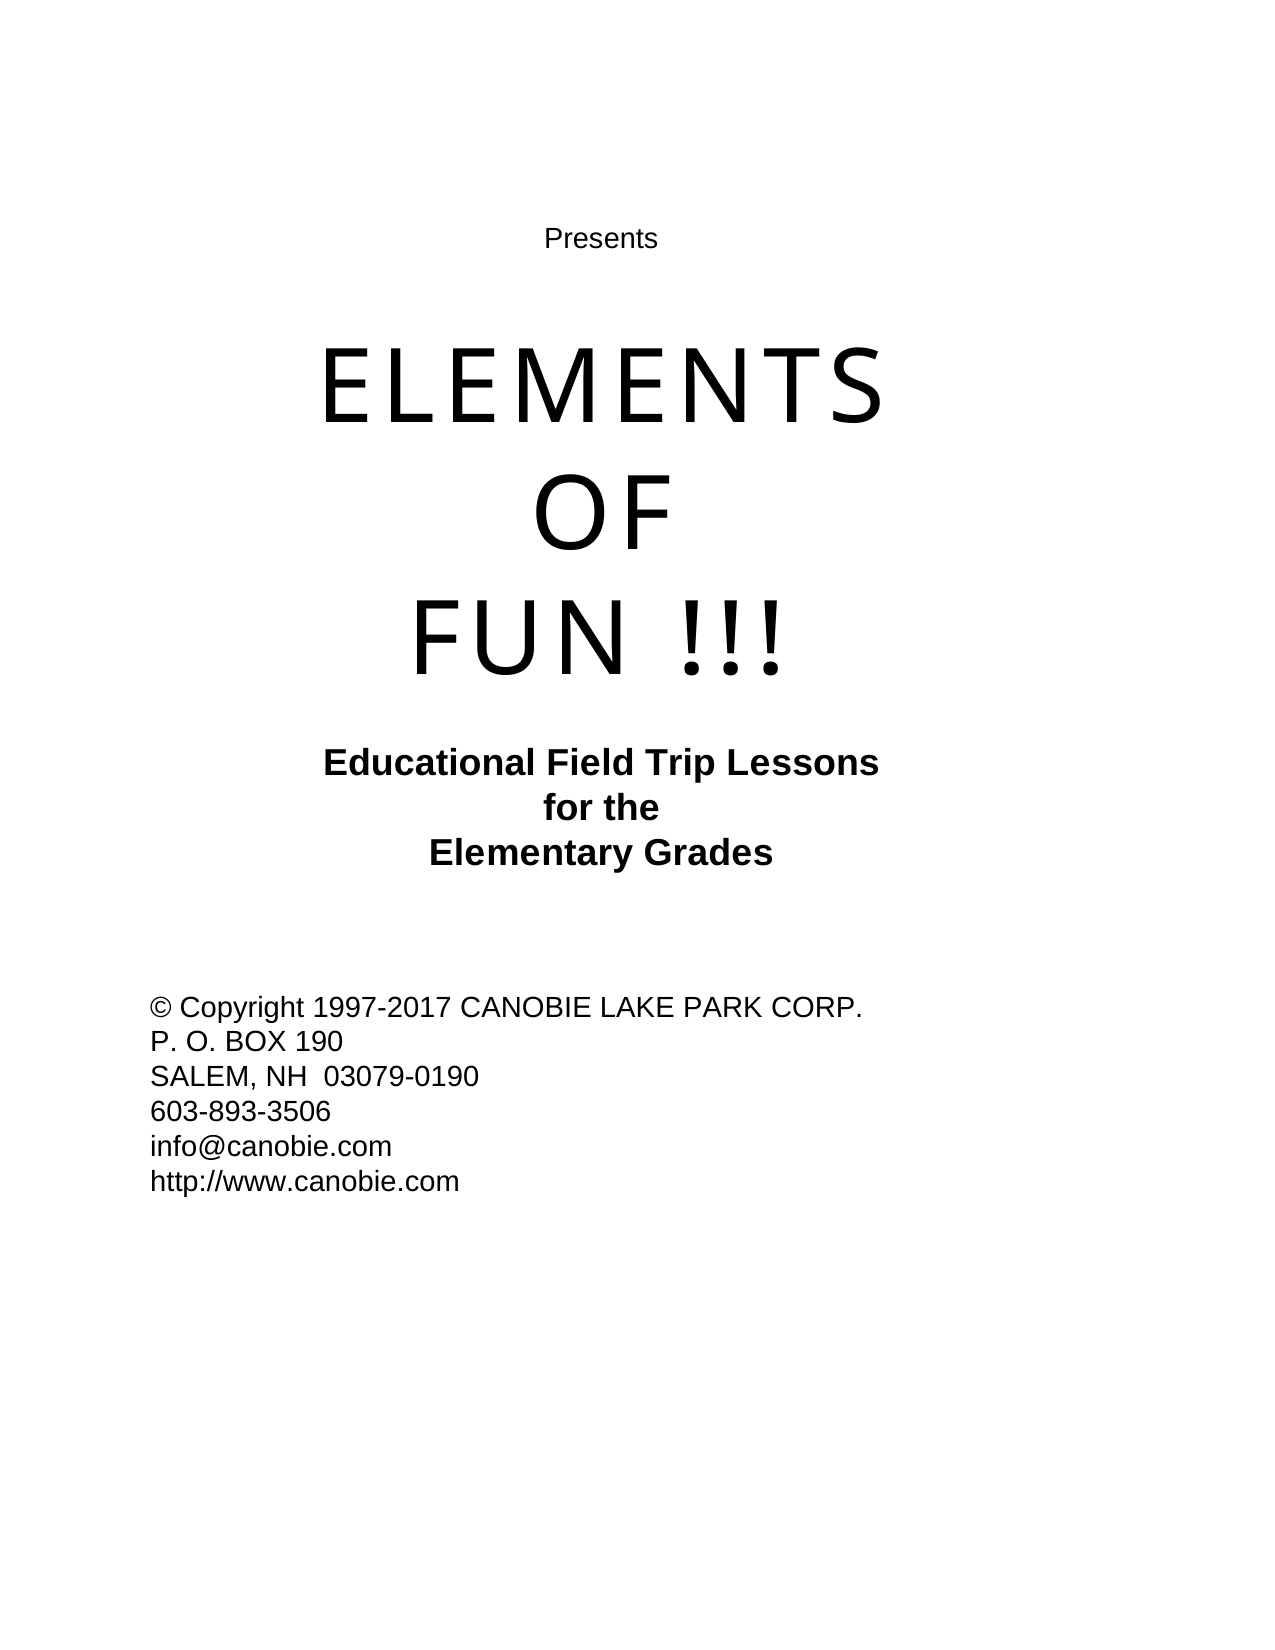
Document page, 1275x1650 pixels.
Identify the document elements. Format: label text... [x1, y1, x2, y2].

text Elementary Grades [423, 830, 779, 873]
text SALEM, NH 03079-0190 [150, 1059, 1098, 1093]
text Presents [538, 221, 664, 254]
text FUN !!! [401, 574, 792, 705]
text © Copyright 1997-2017 CANOBIE LAKE PARK CORP. P. O. BOX 190 [150, 989, 868, 1058]
text 603-893-3506 info@canobie.com http://www.canobie.com [150, 1094, 467, 1197]
text ELEMENTS OF [308, 322, 894, 574]
text Educational Field Trip Lessons for the [318, 740, 884, 828]
